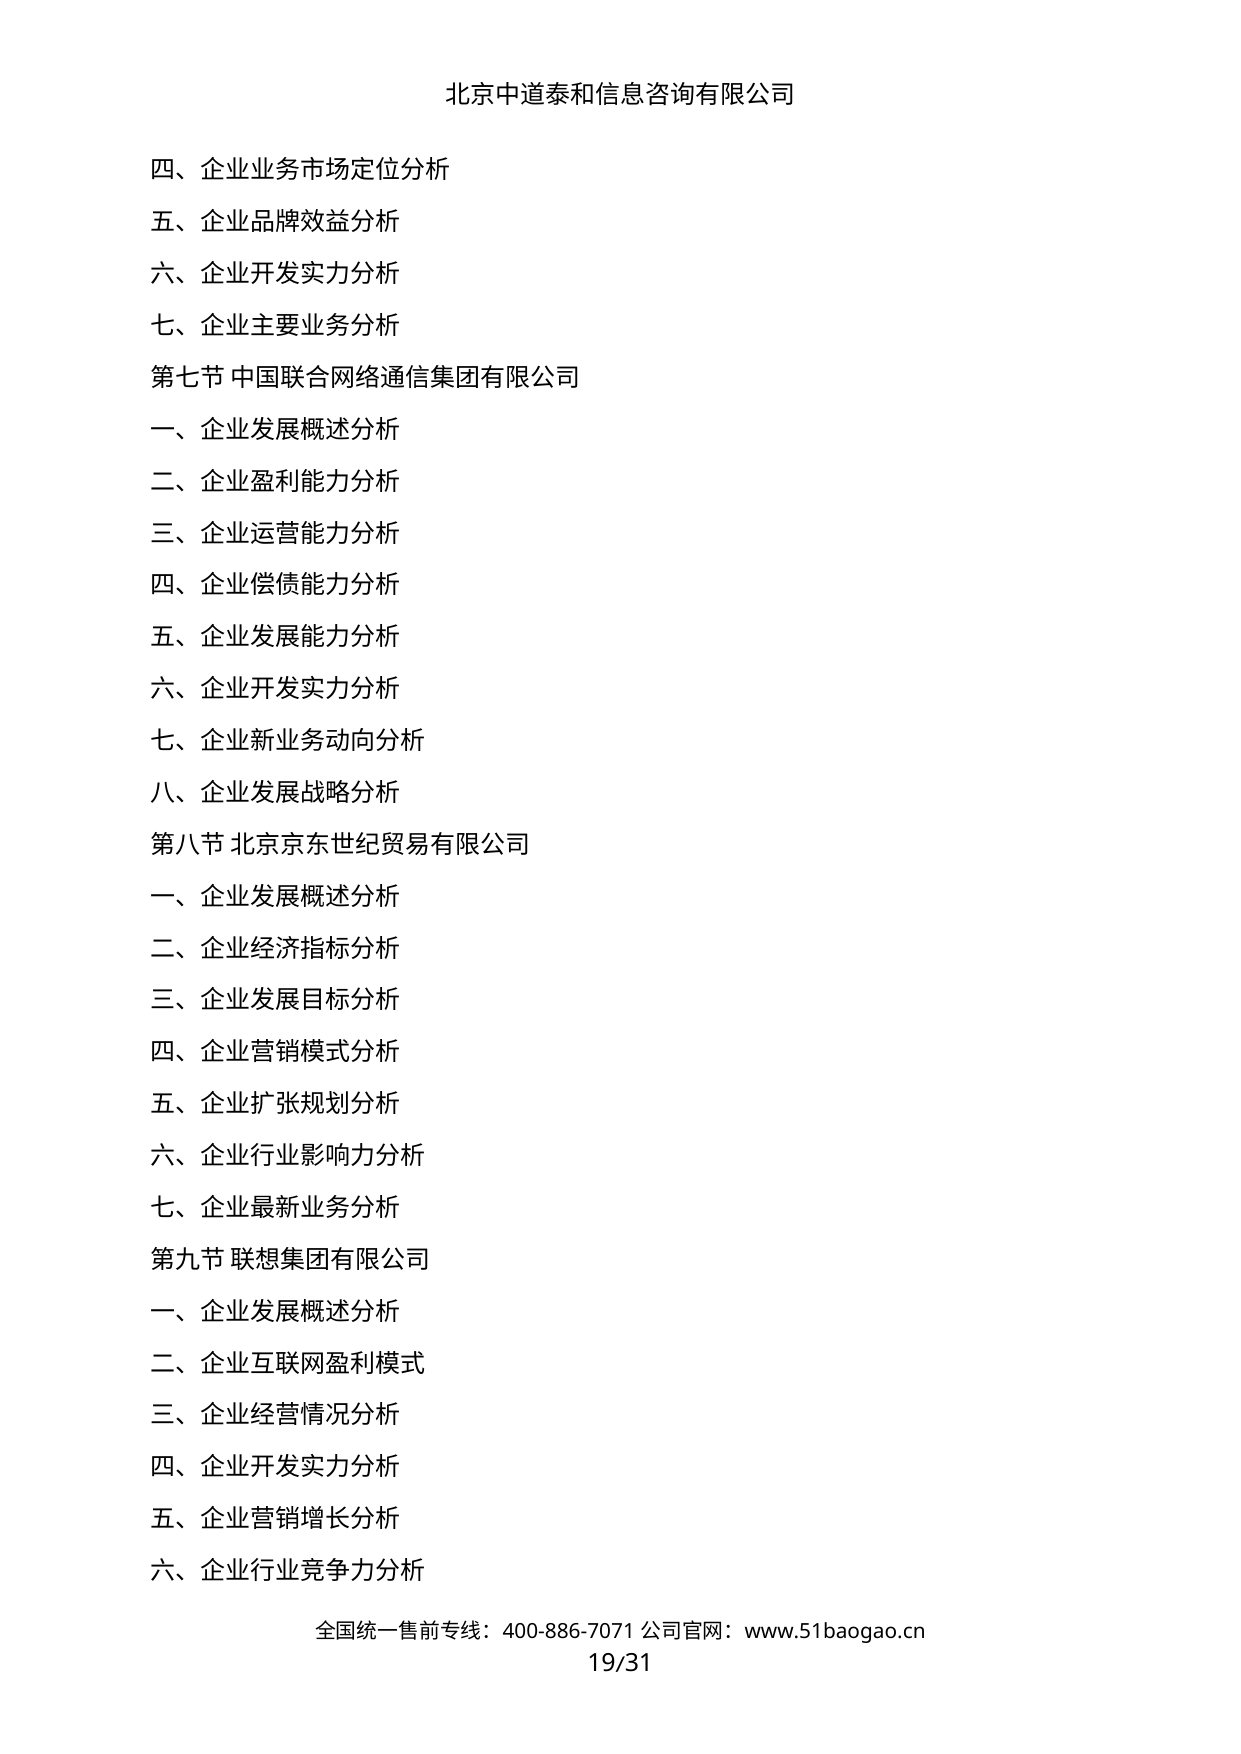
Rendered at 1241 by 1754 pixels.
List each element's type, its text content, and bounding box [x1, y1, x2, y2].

text 五、企业发展能力分析 [150, 617, 1090, 653]
text 二、企业盈利能力分析 [150, 461, 1090, 497]
text 七、企业主要业务分析 [150, 306, 1090, 342]
text 五、企业营销增长分析 [150, 1499, 1090, 1535]
text 四、企业业务市场定位分析 [150, 150, 1090, 186]
text 三、企业运营能力分析 [150, 513, 1090, 549]
text 二、企业互联网盈利模式 [150, 1343, 1090, 1379]
text 六、企业行业竞争力分析 [150, 1551, 1090, 1587]
text 一、企业发展概述分析 [150, 876, 1090, 912]
text 第八节 北京京东世纪贸易有限公司 [150, 824, 1090, 861]
text 七、企业新业务动向分析 [150, 721, 1090, 757]
text 一、企业发展概述分析 [150, 1291, 1090, 1327]
text 三、企业经营情况分析 [150, 1395, 1090, 1431]
text 四、企业营销模式分析 [150, 1032, 1090, 1068]
text 三、企业发展目标分析 [150, 980, 1090, 1016]
text 第九节 联想集团有限公司 [150, 1239, 1090, 1276]
text 五、企业扩张规划分析 [150, 1084, 1090, 1120]
text 四、企业偿债能力分析 [150, 565, 1090, 601]
text 六、企业行业影响力分析 [150, 1136, 1090, 1172]
text 七、企业最新业务分析 [150, 1187, 1090, 1224]
text 一、企业发展概述分析 [150, 409, 1090, 446]
text 第七节 中国联合网络通信集团有限公司 [150, 357, 1090, 394]
text 六、企业开发实力分析 [150, 254, 1090, 290]
text 八、企业发展战略分析 [150, 772, 1090, 809]
text 五、企业品牌效益分析 [150, 202, 1090, 238]
text 六、企业开发实力分析 [150, 669, 1090, 705]
text 二、企业经济指标分析 [150, 928, 1090, 964]
text 四、企业开发实力分析 [150, 1447, 1090, 1483]
